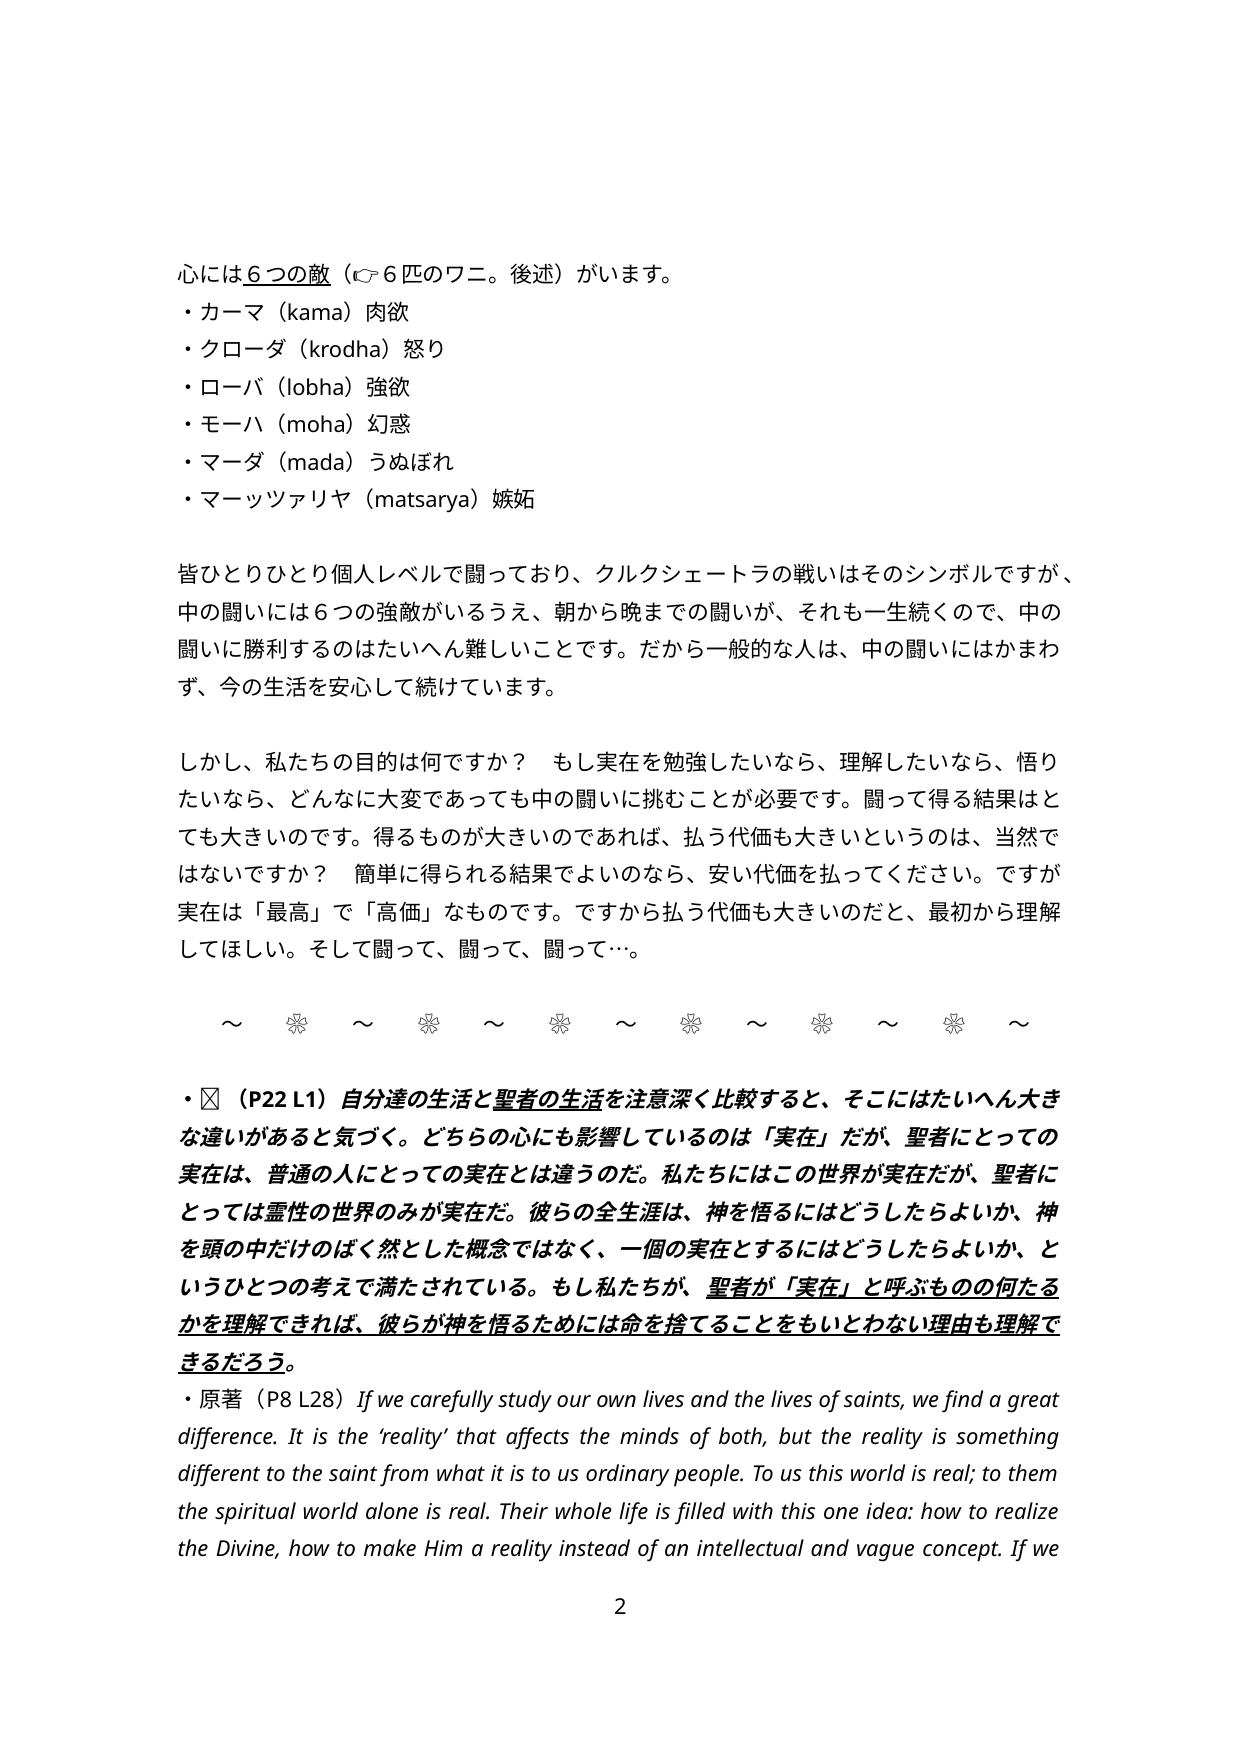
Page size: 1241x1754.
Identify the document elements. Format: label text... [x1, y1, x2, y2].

text ・マーダ（mada）うぬぼれ [177, 442, 1063, 479]
text ・ローバ（lobha）強欲 [177, 367, 1063, 404]
text ・クローダ（krodha）怒り [177, 329, 1063, 367]
text ・カーマ（kama）肉欲 [177, 292, 1063, 329]
text ・モーハ（moha）幻惑 [177, 404, 1063, 442]
text しかし、私たちの目的は何ですか？ もし実在を勉強したいなら、理解したいなら、悟りたいなら、どんなに大変であっても中の闘いに挑むことが必要です。闘って得る結果はとても大きいのです。得るものが大きいのであれば、払う代価も大きいというのは、当然ではないですか？ 簡単に得られる結果でよいのなら、安い代価を払ってください。ですが実在は「最高」で「高価」なものです。ですから払う代価も大きいのだと、最初から理解してほしい。そして闘って、闘って、闘って…。 [177, 742, 1063, 967]
text ・マーッツァリヤ（matsarya）嫉妬 [177, 479, 1063, 517]
text 心には６つの敵（👉６匹のワニ。後述）がいます。 [177, 254, 1063, 292]
text ・📖 （P22 L1）自分達の生活と聖者の生活を注意深く比較すると、そこにはたいへん大きな違いがあると気づく。どちらの心にも影響しているのは「実在」だが、聖者にとっての実在は、普通の人にとっての実在とは違うのだ。私たちにはこの世界が実在だが、聖者にとっては霊性の世界のみが実在だ。彼らの全生涯は、神を悟るにはどうしたらよいか、神を頭の中だけのばく然とした概念ではなく、一個の実在とするにはどうしたらよいか、というひとつの考えで満たされている。もし私たちが、聖者が「実在」と呼ぶものの何たるかを理解できれば、彼らが神を悟るためには命を捨てることをもいとわない理由も理解できるだろう。 [177, 1079, 1063, 1379]
text 皆ひとりひとり個人レベルで闘っており、クルクシェートラの戦いはそのシンボルですが、中の闘いには６つの強敵がいるうえ、朝から晩までの闘いが、それも一生続くので、中の闘いに勝利するのはたいへん難しいことです。だから一般的な人は、中の闘いにはかまわず、今の生活を安心して続けています。 [177, 554, 1063, 704]
text ～ ❀ ～ ❀ ～ ❀ ～ ❀ ～ ❀ ～ ❀ ～ [177, 1004, 1063, 1042]
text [177, 1379, 1063, 1567]
